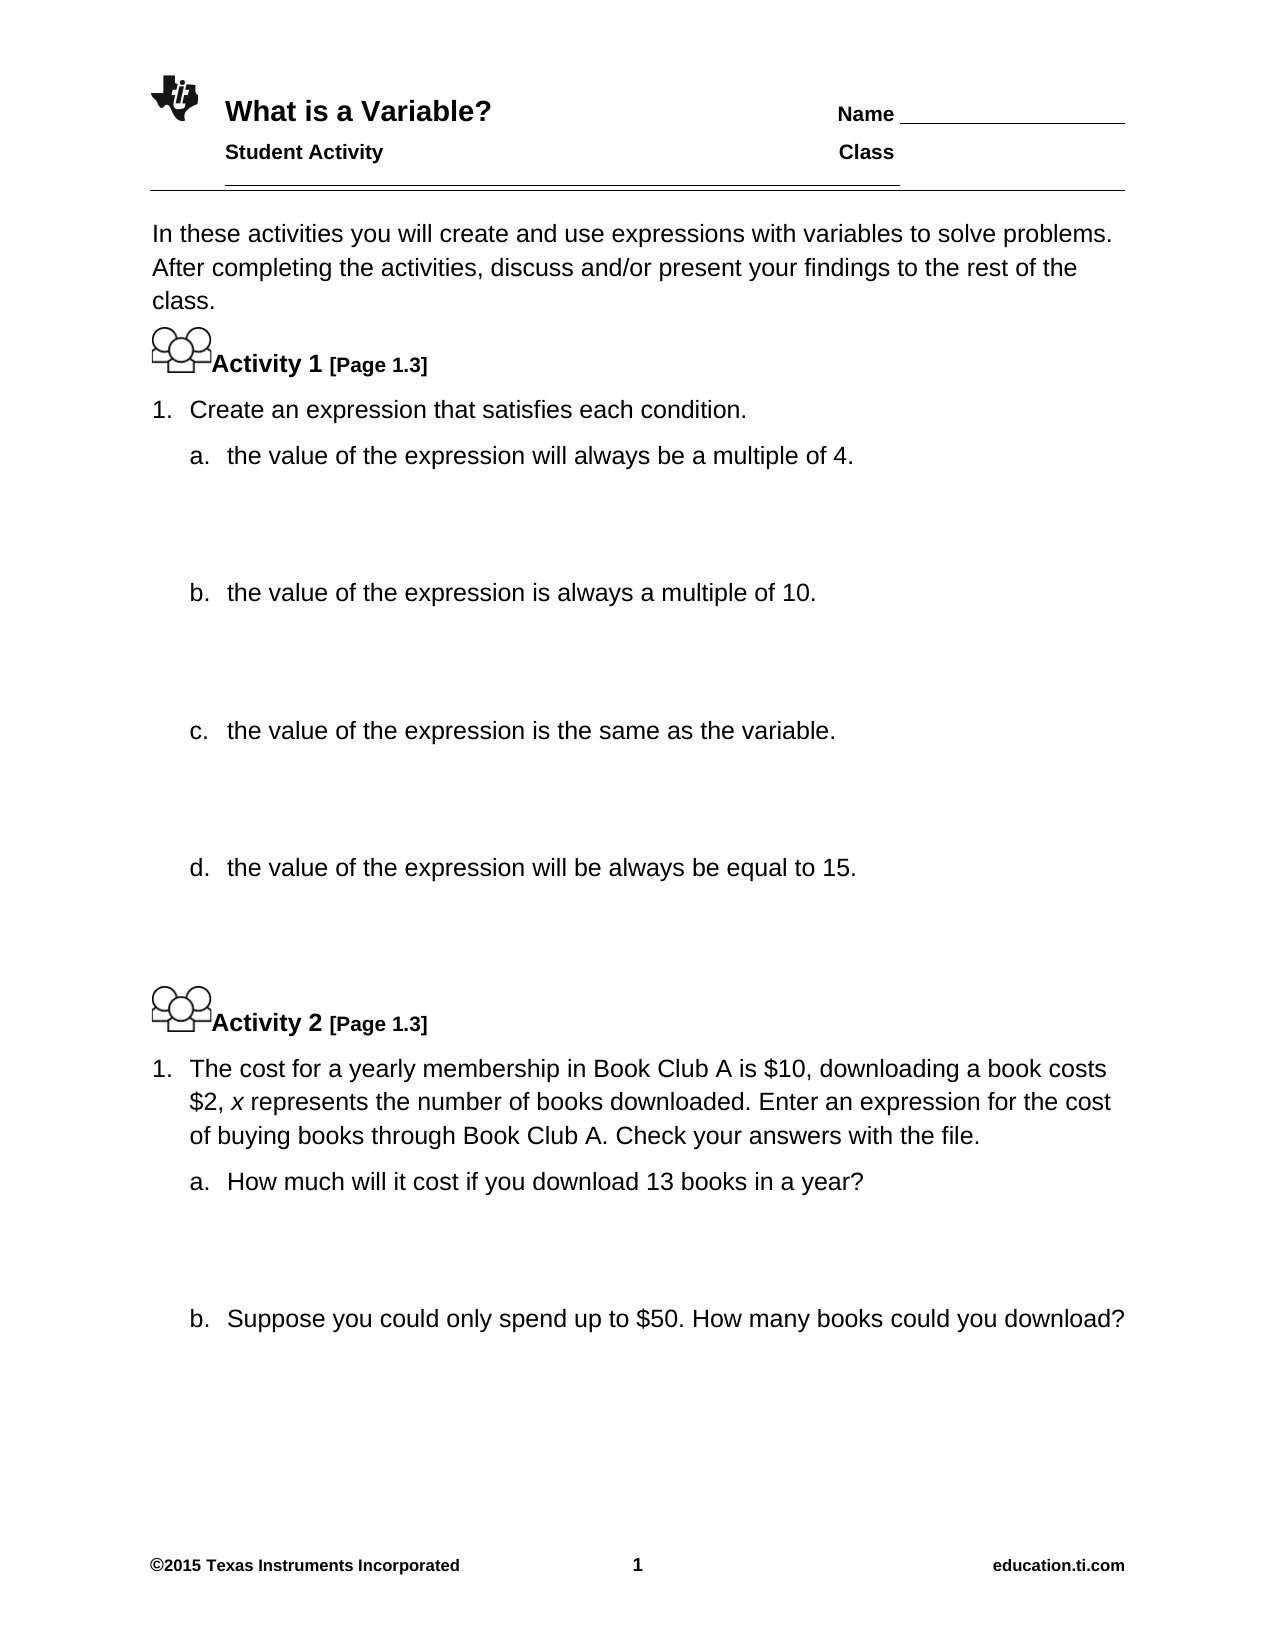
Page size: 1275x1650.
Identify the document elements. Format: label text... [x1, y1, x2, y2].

picture [151, 986, 212, 1032]
table_cell Activity 2 [Page 1.3] [141, 986, 1144, 1049]
table_cell Activity 1 [Page 1.3] [141, 327, 1144, 390]
picture [151, 327, 212, 373]
table_cell 1. Create an expression that satisfies each condition. a. the value of the expression will always be a multiple of 4. b. the value of the expression is always a multiple of 10. c. the value of the expression is the same as the variable. d. the value of the expression will be always be equal to 15. [141, 390, 1144, 986]
picture [150, 75, 199, 122]
table_header In these activities you will create and use expressions with variables to solve problems. After completing the activities, discuss and/or present your findings to the rest of the class. [141, 215, 1144, 327]
table_cell 1. The cost for a yearly membership in Book Club A is $10, downloading a book costs $2, x represents the number of books downloaded. Enter an expression for the cost of buying books through Book Club A. Check your answers with the file. a. How much will it cost if you download 13 books in a year? b. Suppose you could only spend up to $50. How many books could you download? [141, 1049, 1144, 1437]
